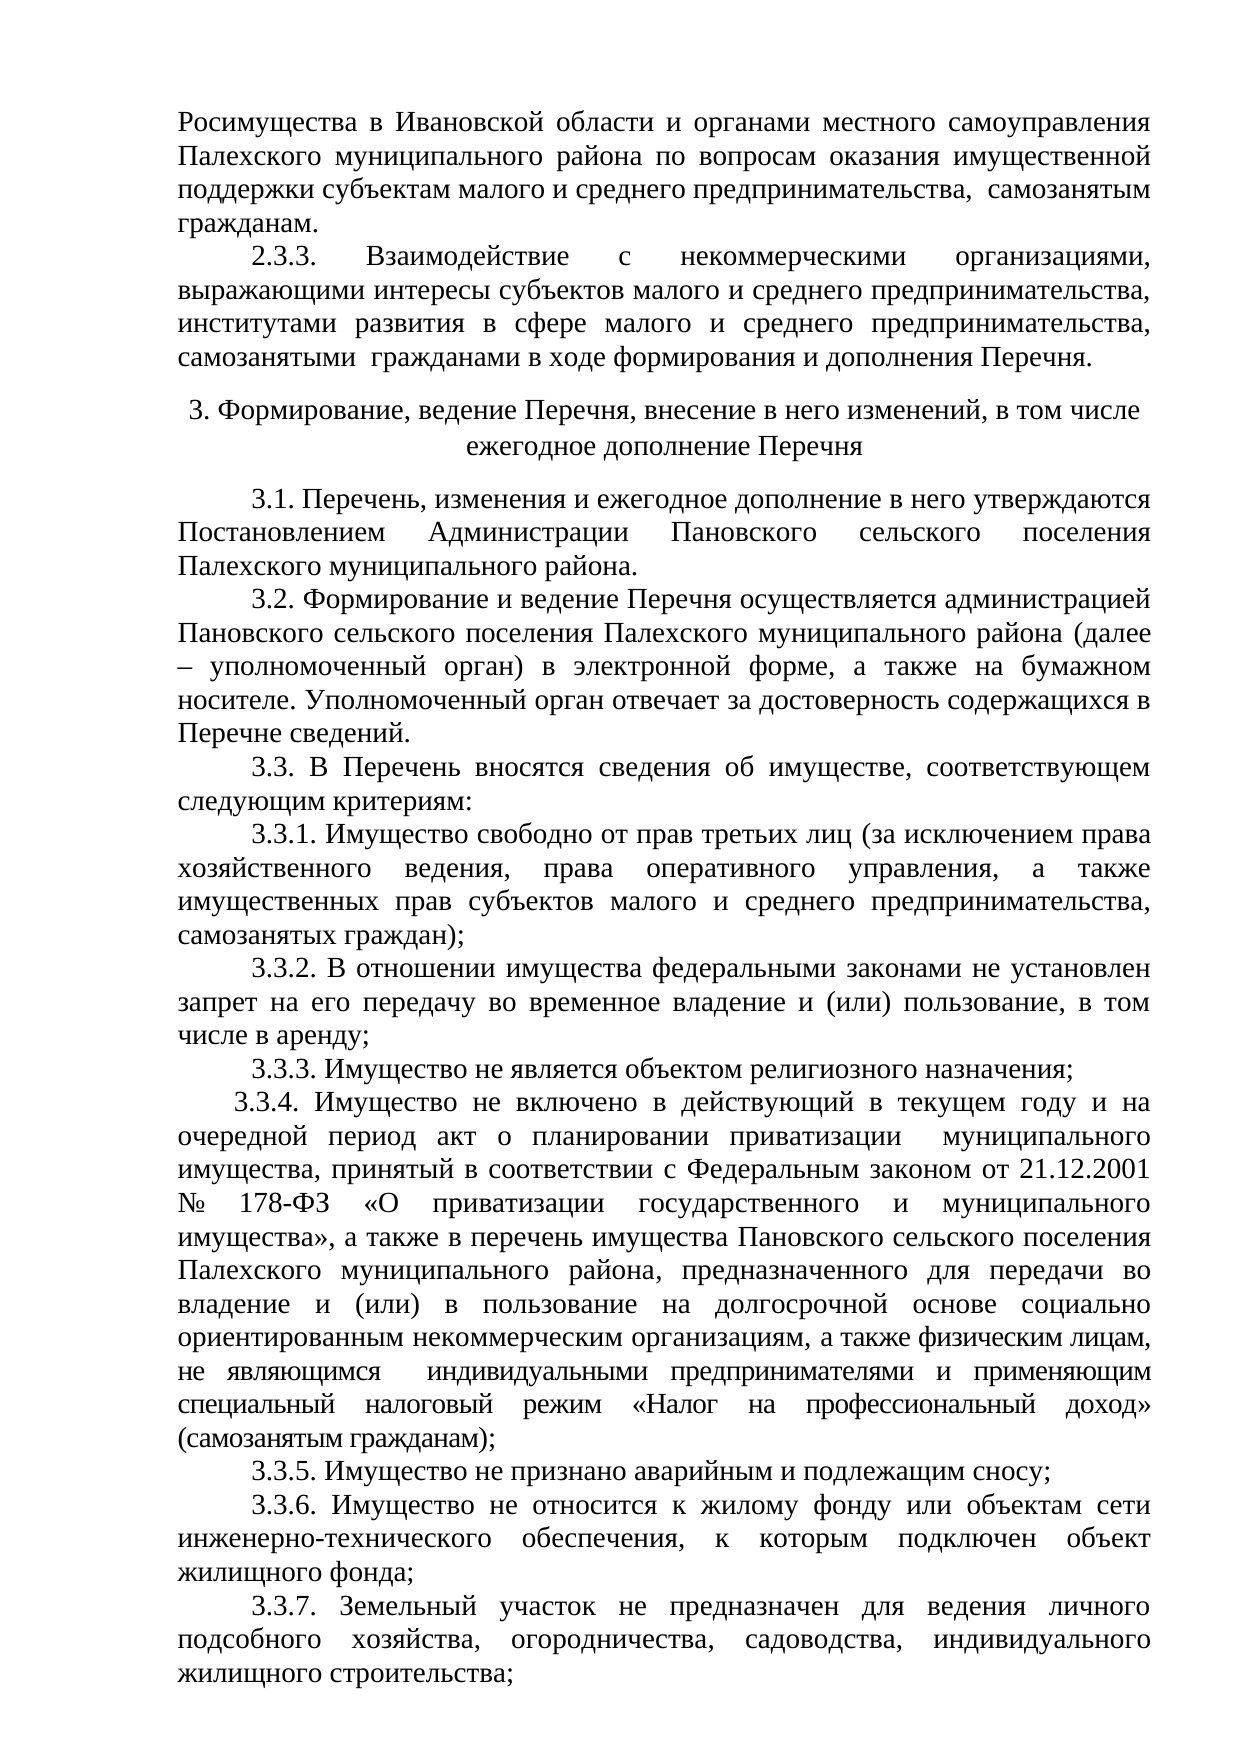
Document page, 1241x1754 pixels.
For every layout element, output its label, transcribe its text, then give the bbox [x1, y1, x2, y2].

text 2.3.3. Взаимодействие с некоммерческими организациями, выражающими интересы субъектов малого и среднего предпринимательства, институтами развития в сфере малого и среднего предпринимательства, самозанятыми гражданами в ходе формирования и дополнения Перечня. [177, 238, 1152, 373]
text 3.1. Перечень, изменения и ежегодное дополнение в него утверждаются Постановлением Администрации Пановского сельского поселения Палехского муниципального района. [177, 481, 1152, 581]
text 3.3.2. В отношении имущества федеральными законами не установлен запрет на его передачу во временное владение и (или) пользование, в том числе в аренду; [177, 950, 1152, 1051]
text 3.2. Формирование и ведение Перечня осуществляется администрацией Пановского сельского поселения Палехского муниципального района (далее – уполномоченный орган) в электронной форме, а также на бумажном носителе. Уполномоченный орган отвечает за достоверность содержащихся в Перечне сведений. [177, 581, 1152, 749]
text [177, 104, 1152, 238]
text 3.3.7. Земельный участок не предназначен для ведения личного подсобного хозяйства, огородничества, садоводства, индивидуального жилищного строительства; [177, 1588, 1152, 1688]
text 3.3.5. Имущество не признано аварийным и подлежащим сносу; [177, 1453, 1152, 1487]
text 3. Формирование, ведение Перечня, внесение в него изменений, в том числе ежегодное дополнение Перечня [177, 392, 1152, 462]
text 3.3.1. Имущество свободно от прав третьих лиц (за исключением права хозяйственного ведения, права оперативного управления, а также имущественных прав субъектов малого и среднего предпринимательства, самозанятых граждан); [177, 816, 1152, 950]
text 3.3.6. Имущество не относится к жилому фонду или объектам сети инженерно-технического обеспечения, к которым подключен объект жилищного фонда; [177, 1487, 1152, 1588]
text 3.3.3. Имущество не является объектом религиозного назначения; [177, 1051, 1152, 1084]
text 3.3.4. Имущество не включено в действующий в текущем году и на очередной период акт о планировании приватизации муниципального имущества, принятый в соответствии с Федеральным законом от 21.12.2001 № 178-ФЗ «О приватизации государственного и муниципального имущества», а также в перечень имущества Пановского сельского поселения Палехского муниципального района, предназначенного для передачи во владение и (или) в пользование на долгосрочной основе социально ориентированным некоммерческим организациям, а также физическим лицам, не являющимся индивидуальными предпринимателями и применяющим специальный налоговый режим «Налог на профессиональный доход» (самозанятым гражданам); [177, 1084, 1152, 1453]
text 3.3. В Перечень вносятся сведения об имуществе, соответствующем следующим критериям: [177, 749, 1152, 816]
